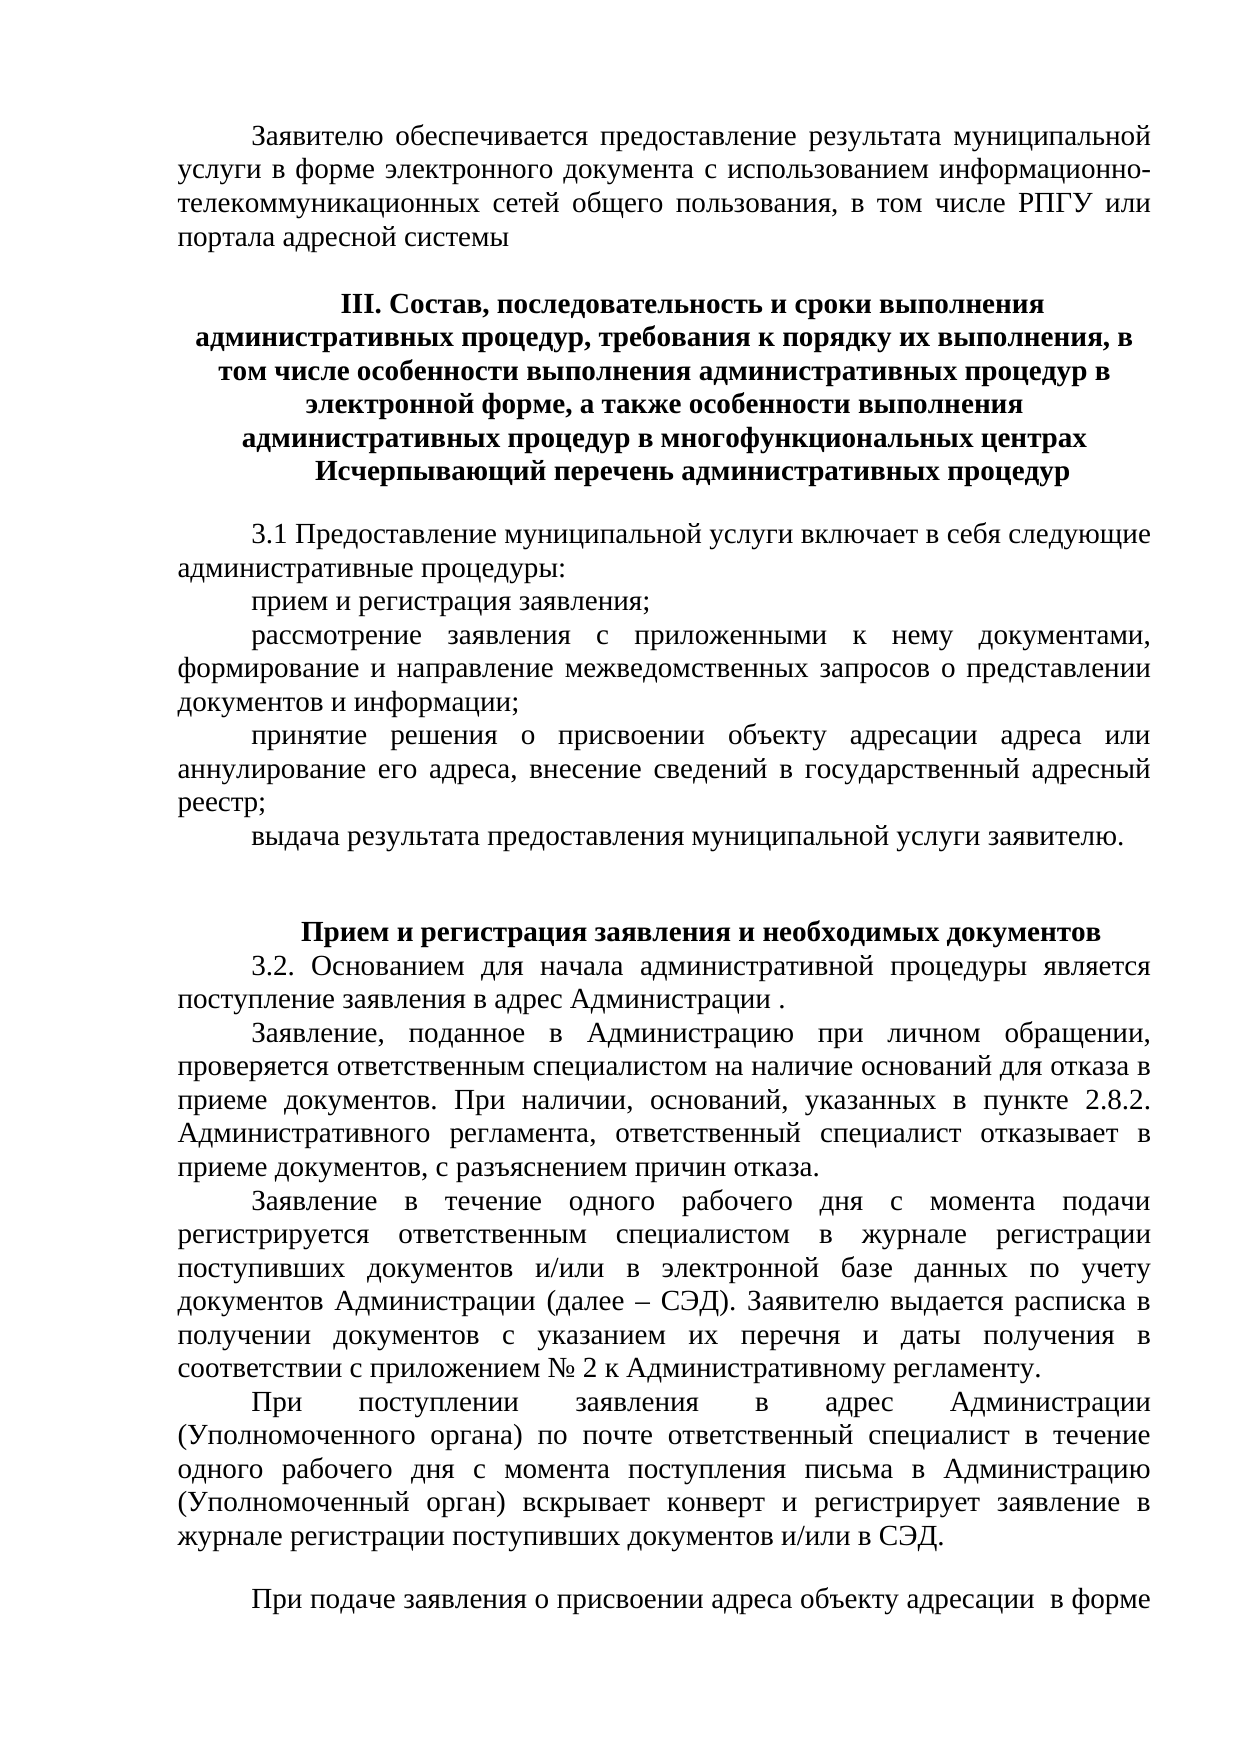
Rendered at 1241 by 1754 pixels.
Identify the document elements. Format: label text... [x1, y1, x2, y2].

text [177, 1581, 1152, 1614]
text Заявителю обеспечивается предоставление результата муниципальной услуги в форме электронного документа с использованием информационно-телекоммуникационных сетей общего пользования, в том числе РПГУ или портала адресной системы [177, 118, 1152, 252]
text рассмотрение заявления с приложенными к нему документами, формирование и направление межведомственных запросов о представлении документов и информации; [177, 617, 1152, 717]
text 3.1 Предоставление муниципальной услуги включает в себя следующие административные процедуры: [177, 516, 1152, 583]
text прием и регистрация заявления; [177, 583, 1152, 617]
text Заявление в течение одного рабочего дня с момента подачи регистрируется ответственным специалистом в журнале регистрации поступивших документов и/или в электронной базе данных по учету документов Администрации (далее – СЭД). Заявителю выдается расписка в получении документов с указанием их перечня и даты получения в соответствии с приложением № 2 к Административному регламенту. [177, 1183, 1152, 1384]
text выдача результата предоставления муниципальной услуги заявителю. [177, 818, 1152, 852]
text III. Состав, последовательность и сроки выполнения административных процедур, требования к порядку их выполнения, в том числе особенности выполнения административных процедур в электронной форме, а также особенности выполнения административных процедур в многофункциональных центрах [177, 286, 1152, 453]
text Прием и регистрация заявления и необходимых документов [177, 914, 1152, 948]
text Заявление, поданное в Администрацию при личном обращении, проверяется ответственным специалистом на наличие оснований для отказа в приеме документов. При наличии, оснований, указанных в пункте 2.8.2. Административного регламента, ответственный специалист отказывает в приеме документов, с разъяснением причин отказа. [177, 1015, 1152, 1183]
text При поступлении заявления в адрес Администрации (Уполномоченного органа) по почте ответственный специалист в течение одного рабочего дня с момента поступления письма в Администрацию (Уполномоченный орган) вскрывает конверт и регистрирует заявление в журнале регистрации поступивших документов и/или в СЭД. [177, 1384, 1152, 1552]
text Исчерпывающий перечень административных процедур [177, 453, 1152, 487]
text принятие решения о присвоении объекту адресации адреса или аннулирование его адреса, внесение сведений в государственный адресный реестр; [177, 717, 1152, 818]
text 3.2. Основанием для начала административной процедуры является поступление заявления в адрес Администрации . [177, 948, 1152, 1015]
